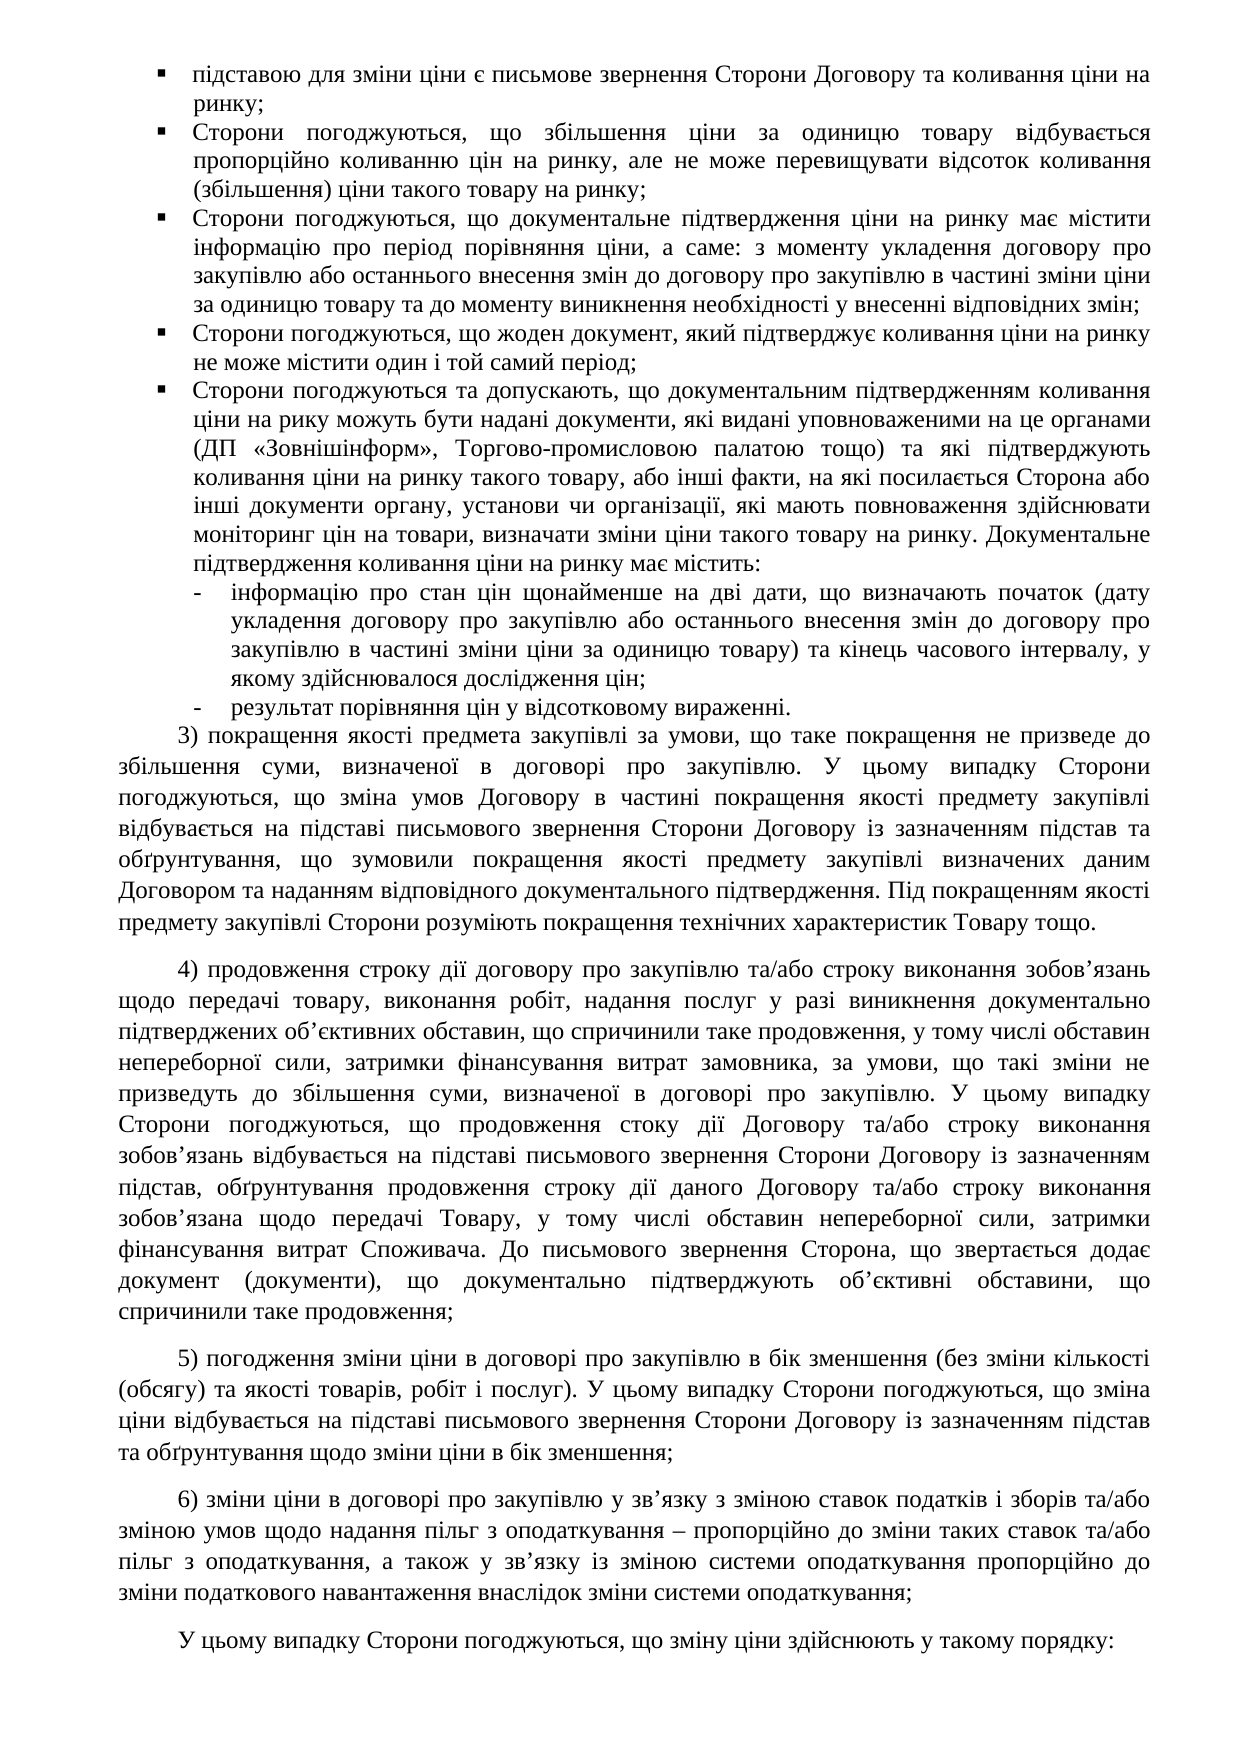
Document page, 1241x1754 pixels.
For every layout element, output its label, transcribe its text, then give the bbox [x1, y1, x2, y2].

text У цьому випадку Сторони погоджуються, що зміну ціни здійснюють у такому порядку: [118, 1625, 1152, 1654]
list Сторони погоджуються, що жоден документ, який підтверджує коливання ціни на ринку не може містити один і той самий період; [156, 318, 1152, 375]
list інформацію про стан цін щонайменше на дві дати, що визначають початок (дату укладення договору про закупівлю або останнього внесення змін до договору про закупівлю в частині зміни ціни за одиницю товару) та кінець часового інтервалу, у якому здійснювалося дослідження цін; [193, 577, 1152, 692]
list підставою для зміни ціни є письмове звернення Сторони Договору та коливання ціни на ринку; [156, 59, 1152, 117]
text 5) погодження зміни ціни в договорі про закупівлю в бік зменшення (без зміни кількості (обсягу) та якості товарів, робіт і послуг). У цьому випадку Сторони погоджуються, що зміна ціни відбувається на підставі письмового звернення Сторони Договору із зазначенням підстав та обґрунтування щодо зміни ціни в бік зменшення; [118, 1343, 1152, 1465]
list Сторони погоджуються та допускають, що документальним підтвердженням коливання ціни на рику можуть бути надані документи, які видані уповноваженими на це органами (ДП «Зовнішінформ», Торгово-промисловою палатою тощо) та які підтверджують коливання ціни на ринку такого товару, або інші факти, на які посилається Сторона або інші документи органу, установи чи організації, які мають повноваження здійснювати моніторинг цін на товари, визначати зміни ціни такого товару на ринку. Документальне підтвердження коливання ціни на ринку має містить: [156, 375, 1152, 577]
text 6) зміни ціни в договорі про закупівлю у зв’язку з зміною ставок податків і зборів та/або зміною умов щодо надання пільг з оподаткування – пропорційно до зміни таких ставок та/або пільг з оподаткування, а також у зв’язку із зміною системи оподаткування пропорційно до зміни податкового навантаження внаслідок зміни системи оподаткування; [118, 1484, 1152, 1606]
list Сторони погоджуються, що документальне підтвердження ціни на ринку має містити інформацію про період порівняння ціни, а саме: з моменту укладення договору про закупівлю або останнього внесення змін до договору про закупівлю в частині зміни ціни за одиницю товару та до моменту виникнення необхідності у внесенні відповідних змін; [156, 203, 1152, 318]
list результат порівняння цін у відсотковому вираженні. [193, 692, 1152, 720]
text 3) покращення якості предмета закупівлі за умови, що таке покращення не призведе до збільшення суми, визначеної в договорі про закупівлю. У цьому випадку Сторони погоджуються, що зміна умов Договору в частині покращення якості предмету закупівлі відбувається на підставі письмового звернення Сторони Договору із зазначенням підстав та обґрунтування, що зумовили покращення якості предмету закупівлі визначених даним Договором та наданням відповідного документального підтвердження. Під покращенням якості предмету закупівлі Сторони розуміють покращення технічних характеристик Товару тощо. [118, 720, 1152, 935]
list Сторони погоджуються, що збільшення ціни за одиницю товару відбувається пропорційно коливанню цін на ринку, але не може перевищувати відсоток коливання (збільшення) ціни такого товару на ринку; [156, 117, 1152, 203]
text 4) продовження строку дії договору про закупівлю та/або строку виконання зобов’язань щодо передачі товару, виконання робіт, надання послуг у разі виникнення документально підтверджених об’єктивних обставин, що спричинили таке продовження, у тому числі обставин непереборної сили, затримки фінансування витрат замовника, за умови, що такі зміни не призведуть до збільшення суми, визначеної в договорі про закупівлю. У цьому випадку Сторони погоджуються, що продовження стоку дії Договору та/або строку виконання зобов’язань відбувається на підставі письмового звернення Сторони Договору із зазначенням підстав, обґрунтування продовження строку дії даного Договору та/або строку виконання зобов’язана щодо передачі Товару, у тому числі обставин непереборної сили, затримки фінансування витрат Споживача. До письмового звернення Сторона, що звертається додає документ (документи), що документально підтверджують об’єктивні обставини, що спричинили таке продовження; [118, 954, 1152, 1324]
